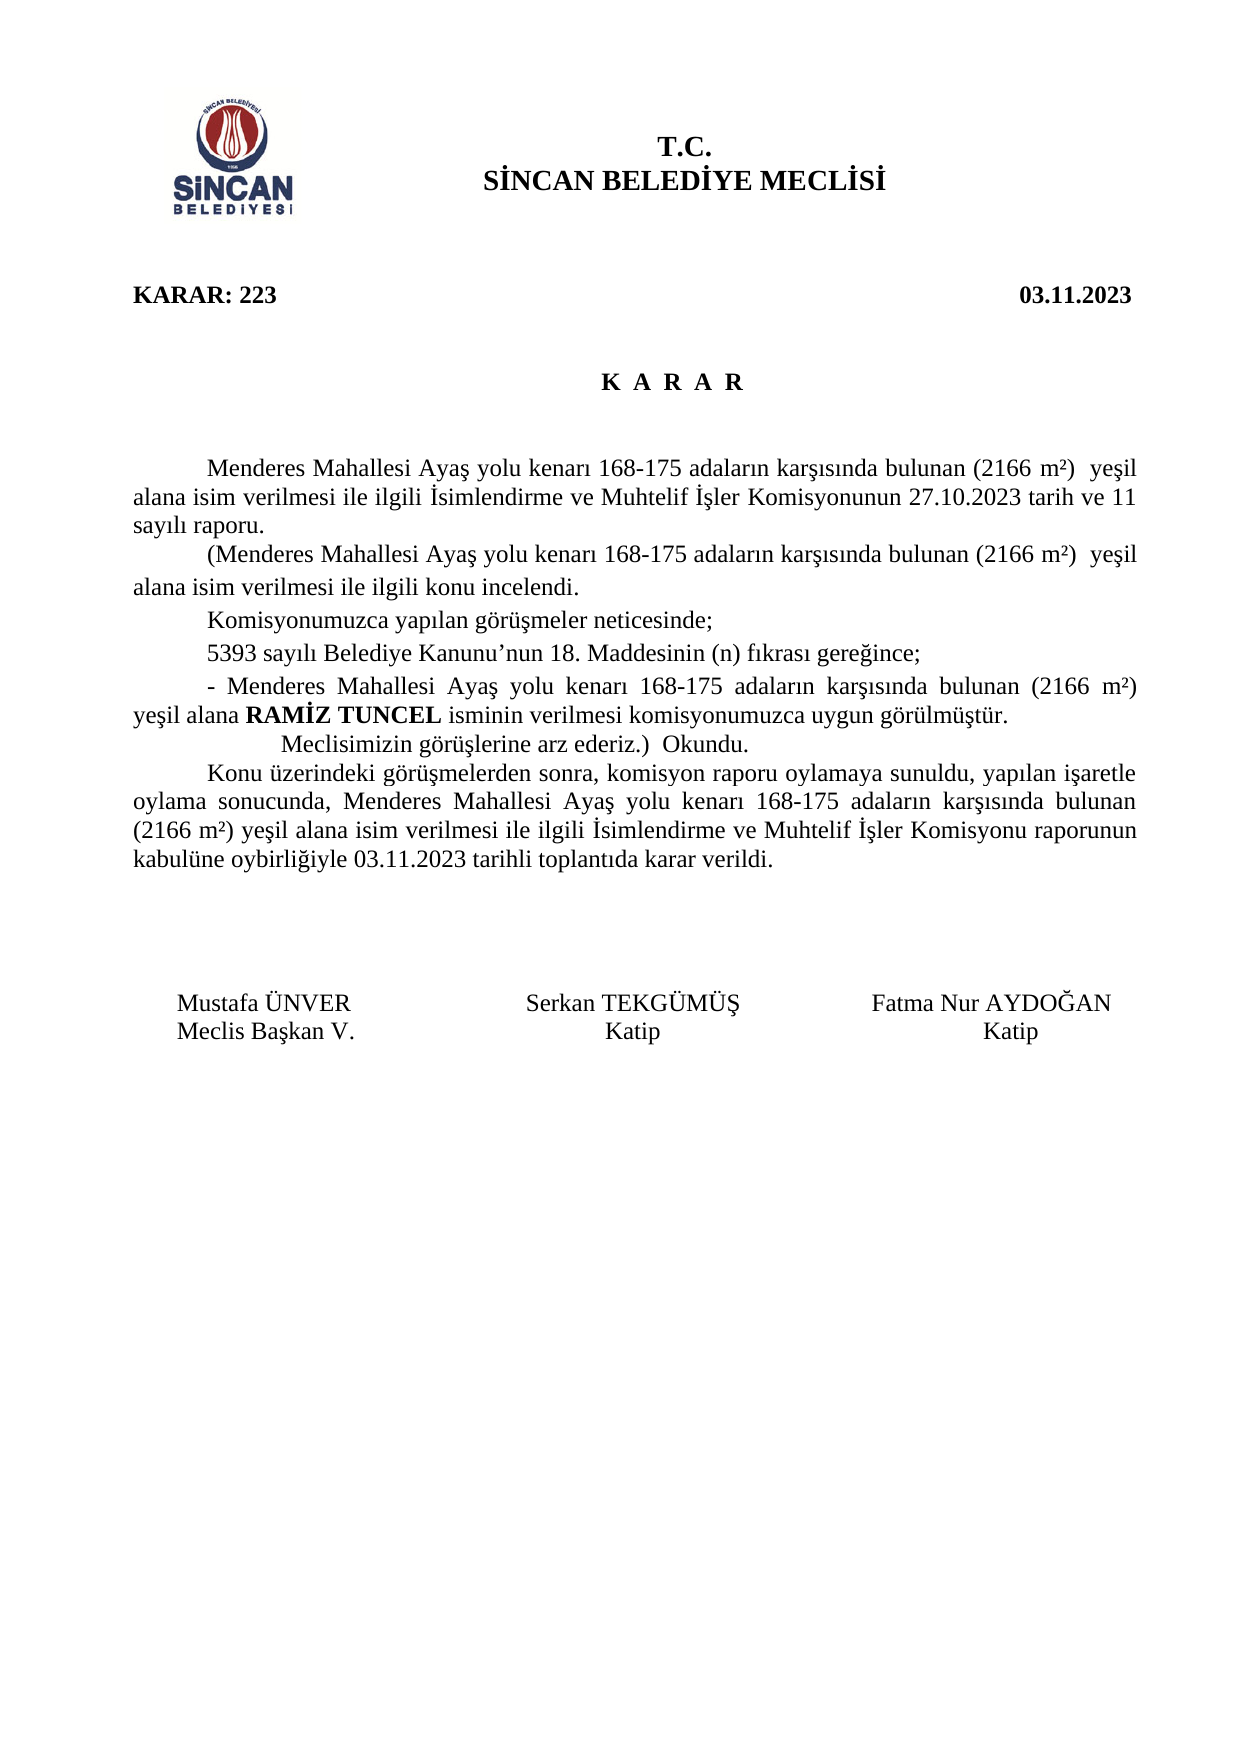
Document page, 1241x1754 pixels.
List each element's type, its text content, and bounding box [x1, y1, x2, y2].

list - Menderes Mahallesi Ayaş yolu kenarı 168-175 adaların karşısında bulunan (2166 m²) yeşil alana RAMİZ TUNCEL isminin verilmesi komisyonumuzca uygun görülmüştür. Meclisimizin görüşlerine arz ederiz.) Okundu. [133, 671, 1137, 758]
text Konu üzerindeki görüşmelerden sonra, komisyon raporu oylamaya sunuldu, yapılan işaretle oylama sonucunda, Menderes Mahallesi Ayaş yolu kenarı 168-175 adaların karşısında bulunan (2166 m²) yeşil alana isim verilmesi ile ilgili İsimlendirme ve Muhtelif İşler Komisyonu raporunun kabulüne oybirliğiyle 03.11.2023 tarihli toplantıda karar verildi. [133, 758, 1137, 873]
text K A R A R [133, 367, 1137, 396]
picture [164, 87, 302, 224]
text Komisyonumuzca yapılan görüşmeler neticesinde; [133, 605, 1137, 634]
text 5393 sayılı Belediye Kanunu’nun 18. Maddesinin (n) fıkrası gereğince; [133, 638, 1137, 667]
text Menderes Mahallesi Ayaş yolu kenarı 168-175 adaların karşısında bulunan (2166 m²) yeşil alana isim verilmesi ile ilgili İsimlendirme ve Muhtelif İşler Komisyonunun 27.10.2023 tarih ve 11 sayılı raporu. [133, 453, 1137, 539]
text Mustafa ÜNVER Serkan TEKGÜMÜŞ Fatma Nur AYDOĞAN [133, 988, 1137, 1016]
text (Menderes Mahallesi Ayaş yolu kenarı 168-175 adaların karşısında bulunan (2166 m²) yeşil alana isim verilmesi ile ilgili konu incelendi. [133, 539, 1137, 601]
text Meclis Başkan V. Katip Katip [133, 1016, 1137, 1045]
